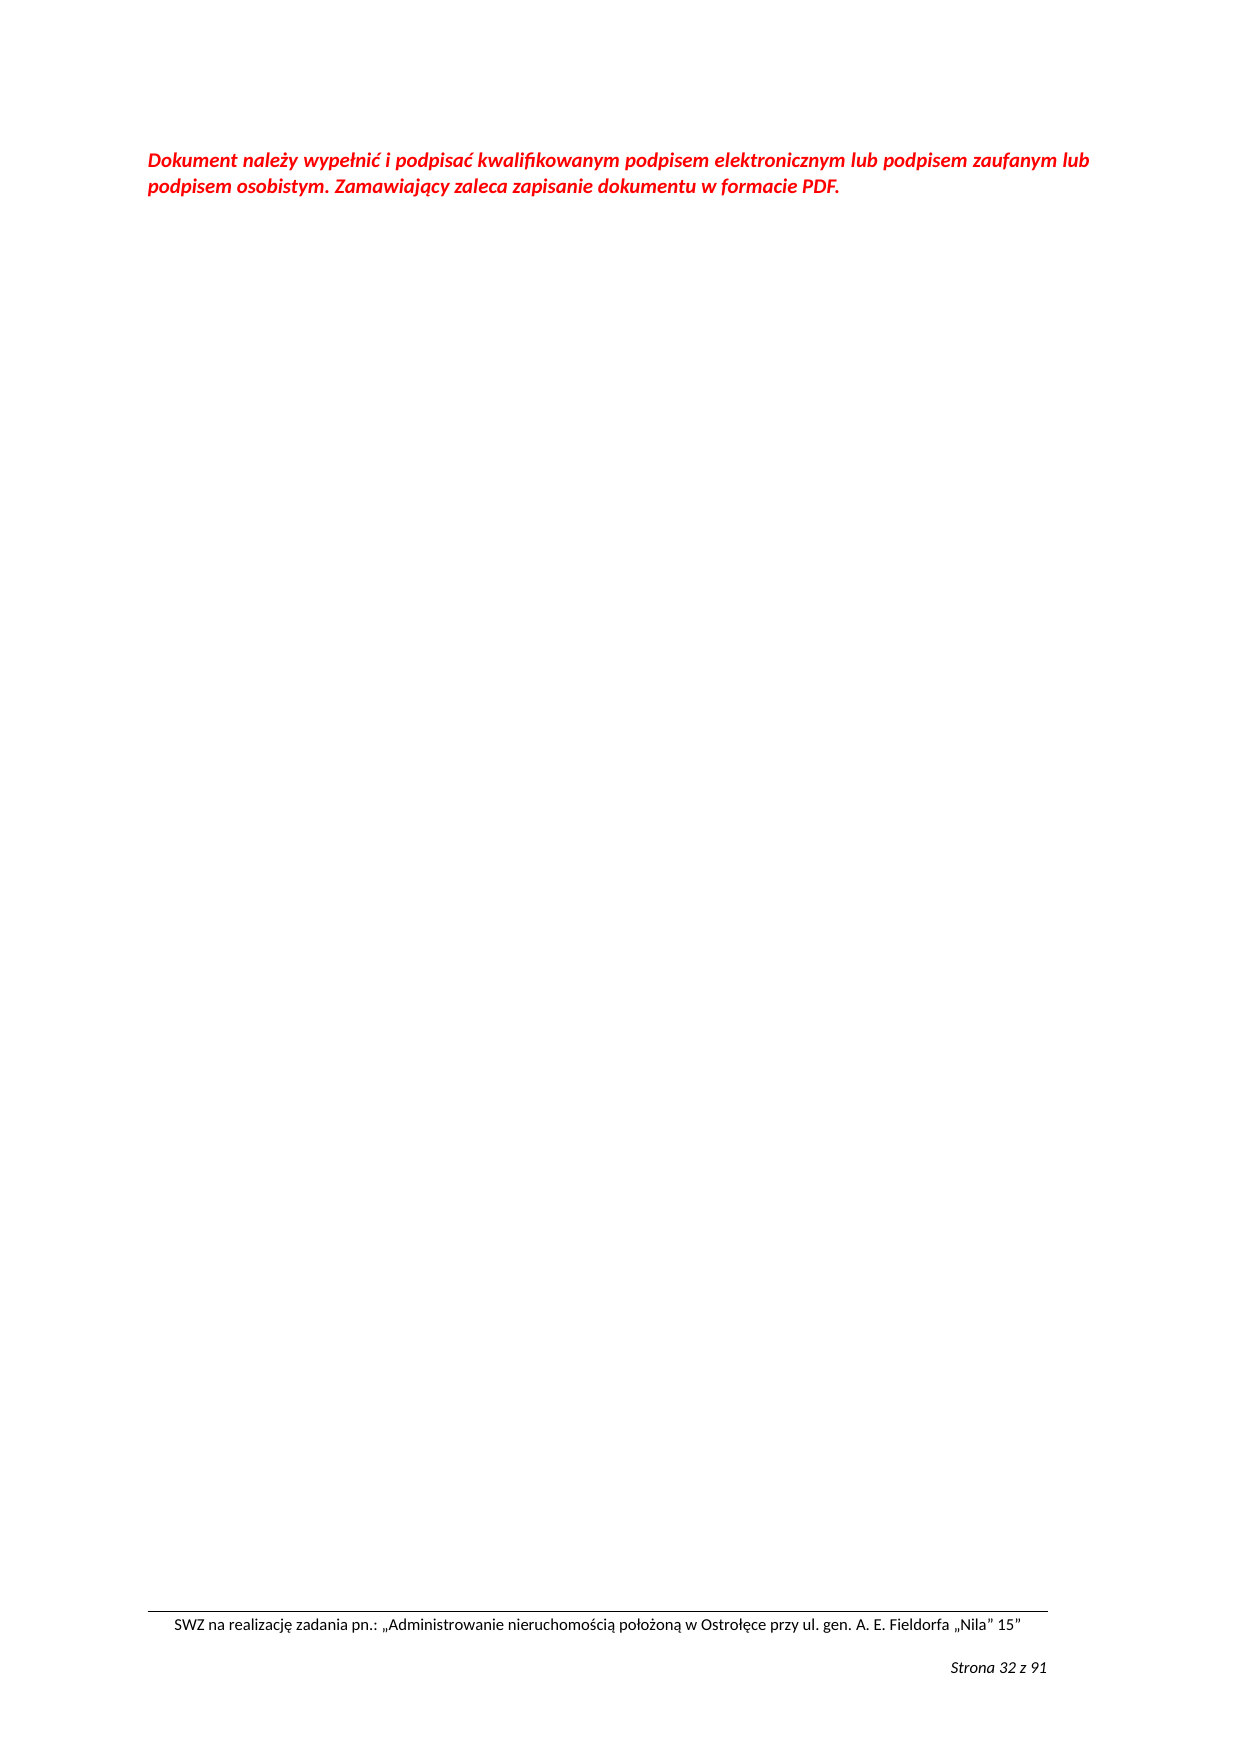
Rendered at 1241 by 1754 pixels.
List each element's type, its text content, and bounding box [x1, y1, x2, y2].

text Dokument należy wypełnić i podpisać kwalifikowanym podpisem elektronicznym lub podpisem zaufanym lub podpisem osobistym. Zamawiający zaleca zapisanie dokumentu w formacie PDF. Załącznik Nr 4 – Wzór wykazu usług [148, 148, 1093, 198]
